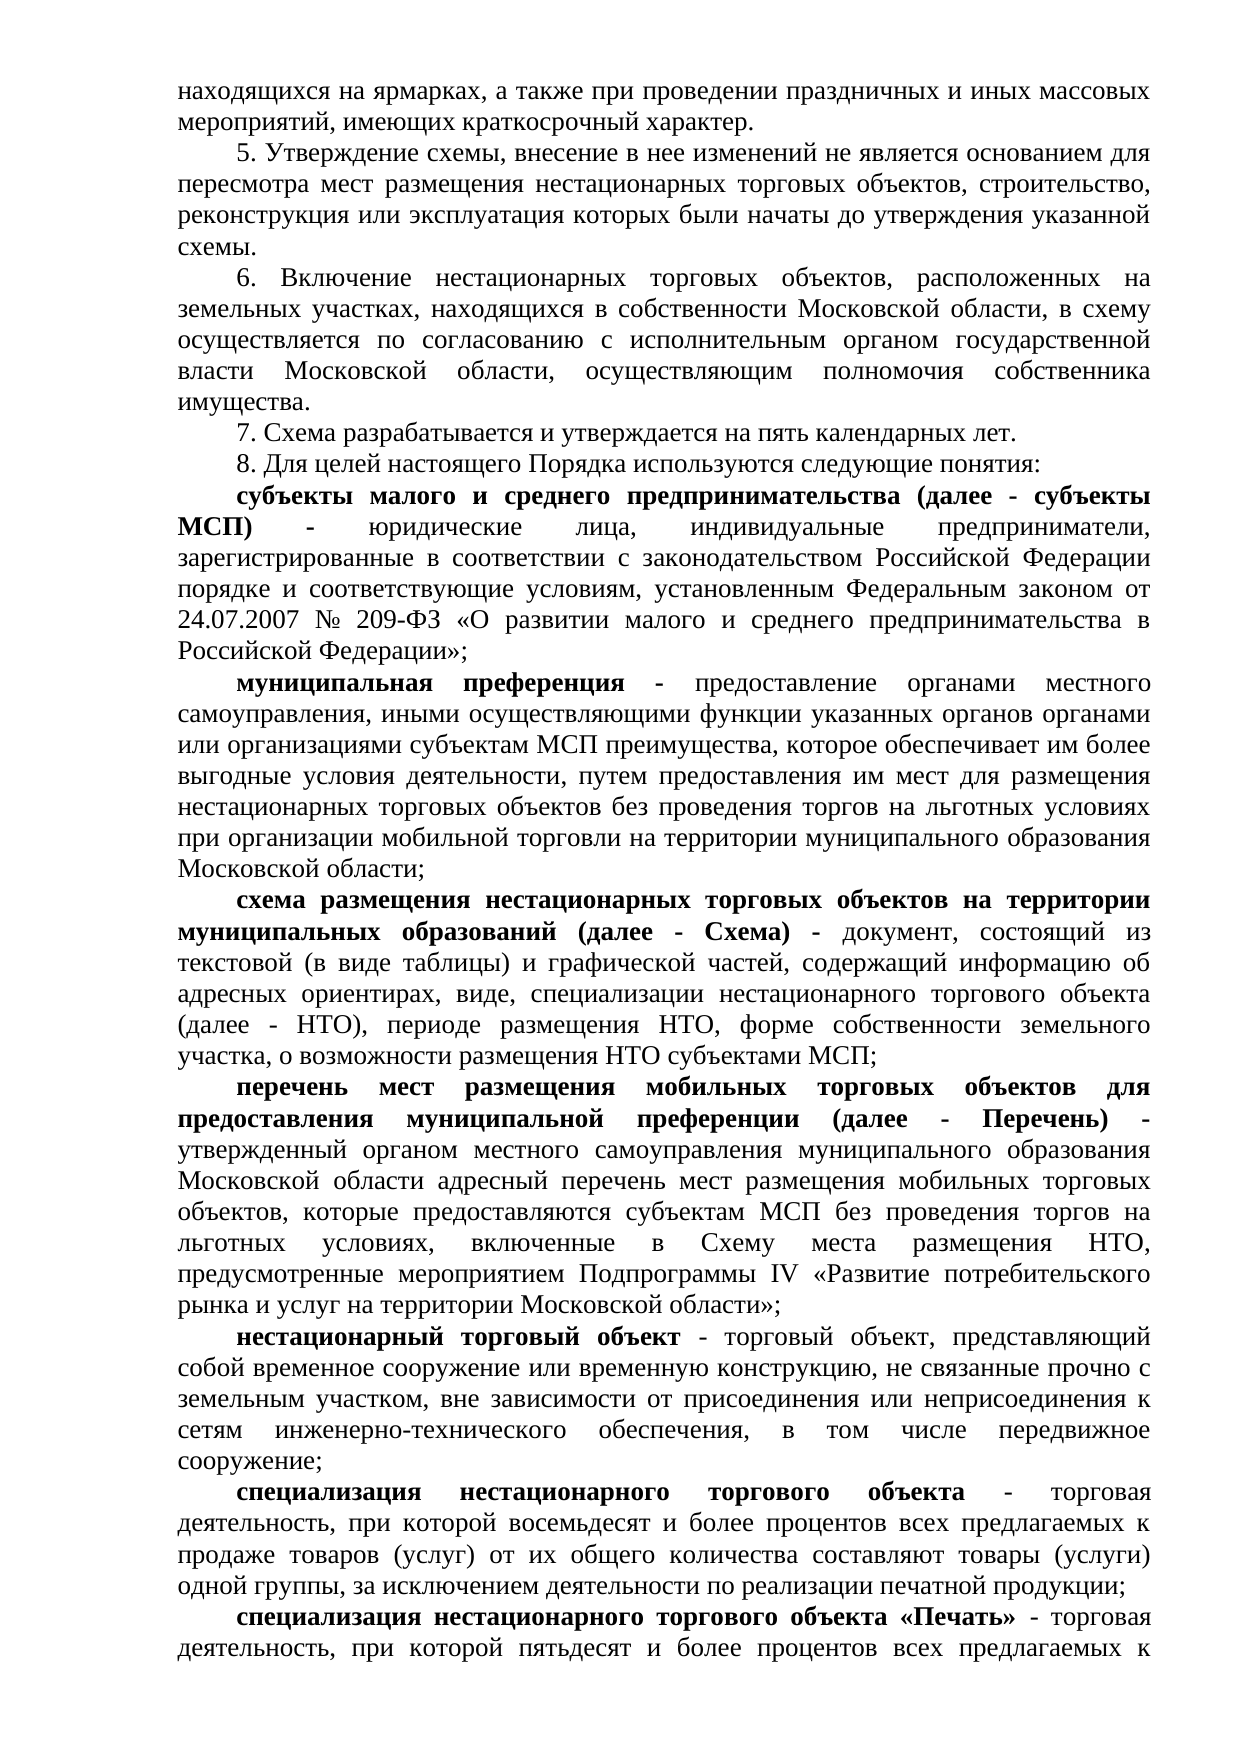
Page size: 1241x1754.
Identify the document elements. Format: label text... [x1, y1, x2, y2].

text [177, 74, 1152, 136]
text специализация нестационарного торгового объекта - торговая деятельность, при которой восемьдесят и более процентов всех предлагаемых к продаже товаров (услуг) от их общего количества составляют товары (услуги) одной группы, за исключением деятельности по реализации печатной продукции; [177, 1475, 1152, 1600]
text субъекты малого и среднего предпринимательства (далее - субъекты МСП) - юридические лица, индивидуальные предприниматели, зарегистрированные в соответствии с законодательством Российской Федерации порядке и соответствующие условиям, установленным Федеральным законом от 24.07.2007 № 209-ФЗ «О развитии малого и среднего предпринимательства в Российской Федерации»; [177, 479, 1152, 666]
text муниципальная преференция - предоставление органами местного самоуправления, иными осуществляющими функции указанных органов органами или организациями субъектам МСП преимущества, которое обеспечивает им более выгодные условия деятельности, путем предоставления им мест для размещения нестационарных торговых объектов без проведения торгов на льготных условиях при организации мобильной торговли на территории муниципального образования Московской области; [177, 666, 1152, 884]
text 6. Включение нестационарных торговых объектов, расположенных на земельных участках, находящихся в собственности Московской области, в схему осуществляется по согласованию с исполнительным органом государственной власти Московской области, осуществляющим полномочия собственника имущества. [177, 261, 1152, 416]
text 5. Утверждение схемы, внесение в нее изменений не является основанием для пересмотра мест размещения нестационарных торговых объектов, строительство, реконструкция или эксплуатация которых были начаты до утверждения указанной схемы. [177, 136, 1152, 261]
text 7. Схема разрабатывается и утверждается на пять календарных лет. [177, 416, 1152, 448]
text перечень мест размещения мобильных торговых объектов для предоставления муниципальной преференции (далее - Перечень) - утвержденный органом местного самоуправления муниципального образования Московской области адресный перечень мест размещения мобильных торговых объектов, которые предоставляются субъектам МСП без проведения торгов на льготных условиях, включенные в Схему места размещения НТО, предусмотренные мероприятием Подпрограммы IV «Развитие потребительского рынка и услуг на территории Московской области»; [177, 1071, 1152, 1320]
text схема размещения нестационарных торговых объектов на территории муниципальных образований (далее - Схема) - документ, состоящий из текстовой (в виде таблицы) и графической частей, содержащий информацию об адресных ориентирах, виде, специализации нестационарного торгового объекта (далее - НТО), периоде размещения НТО, форме собственности земельного участка, о возможности размещения НТО субъектами МСП; [177, 884, 1152, 1071]
text нестационарный торговый объект - торговый объект, представляющий собой временное сооружение или временную конструкцию, не связанные прочно с земельным участком, вне зависимости от присоединения или неприсоединения к сетям инженерно-технического обеспечения, в том числе передвижное сооружение; [177, 1320, 1152, 1475]
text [177, 1600, 1152, 1662]
text 8. Для целей настоящего Порядка используются следующие понятия: [177, 448, 1152, 479]
